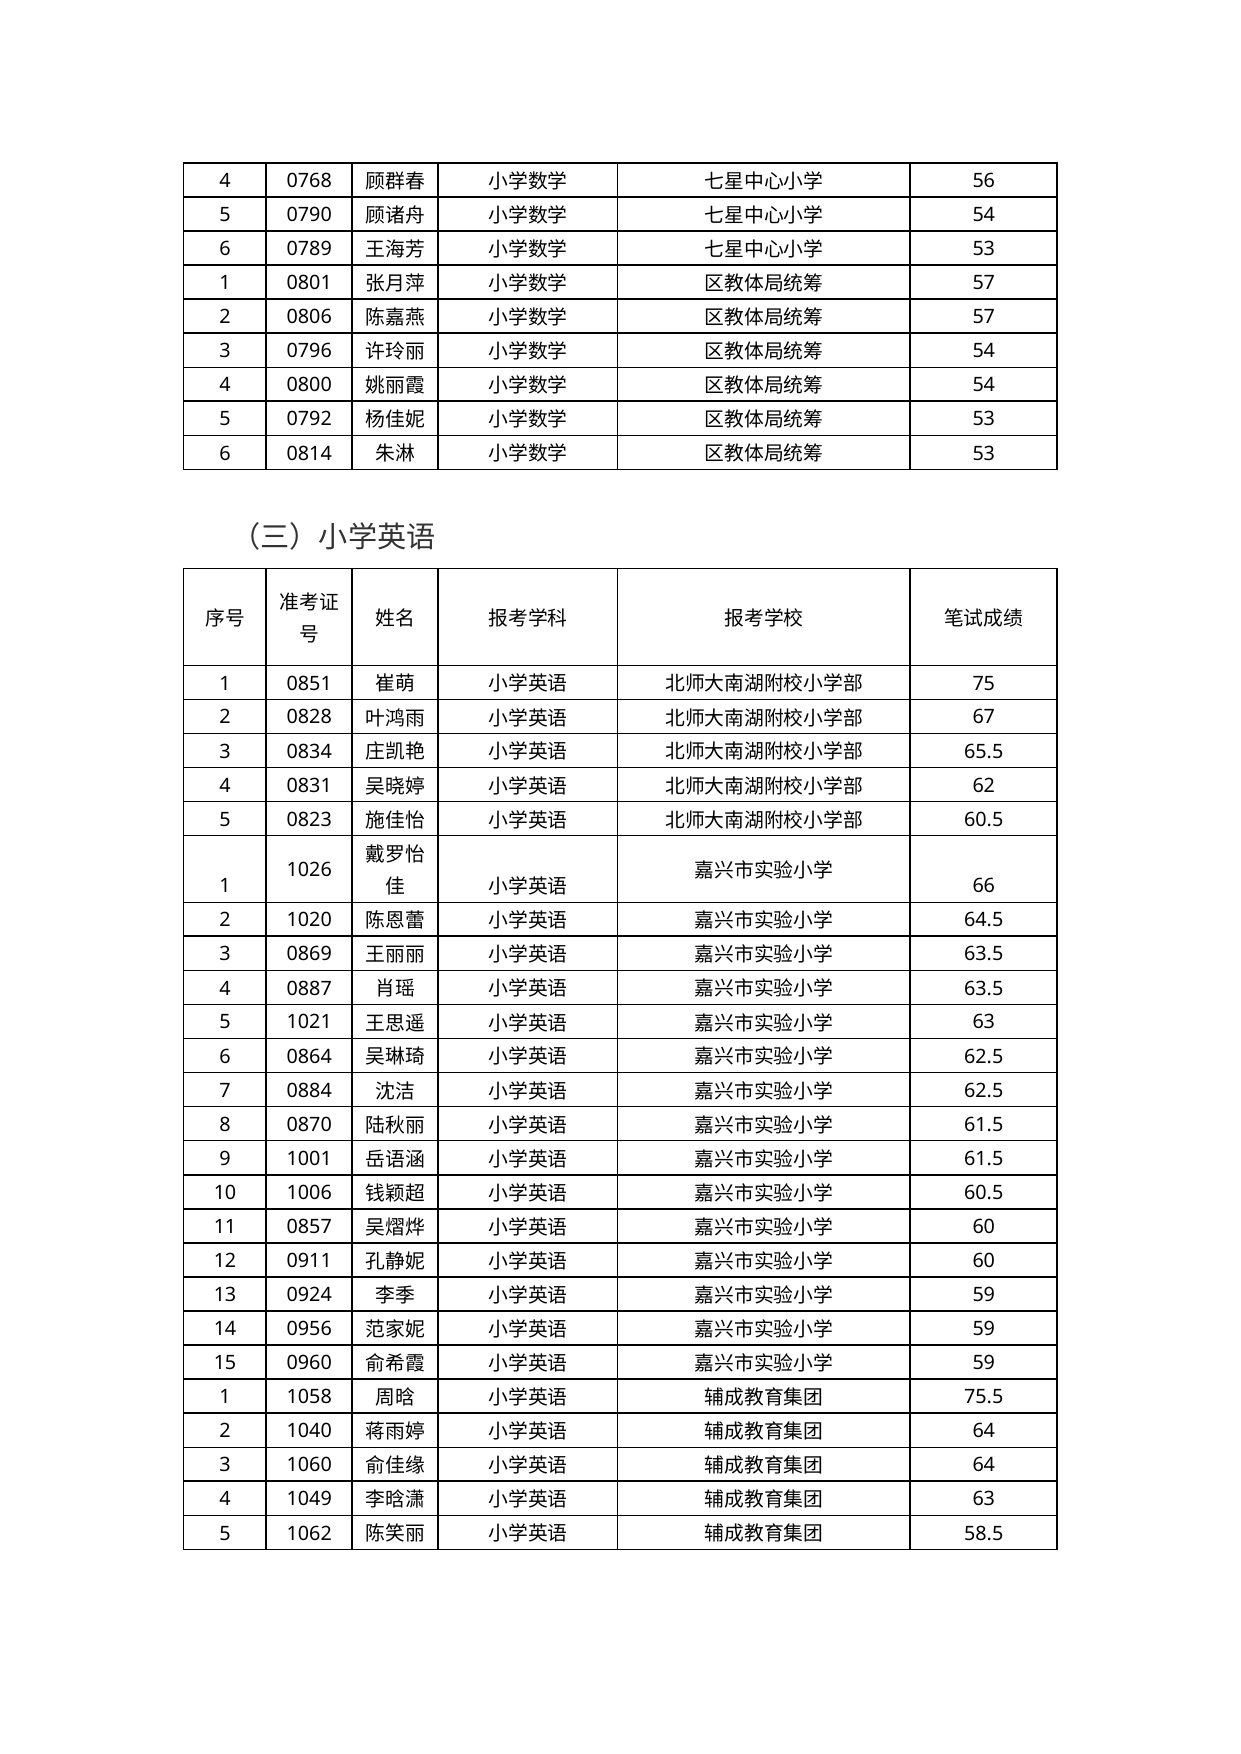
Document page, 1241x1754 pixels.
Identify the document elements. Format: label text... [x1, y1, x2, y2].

table_cell 小学英语 [439, 836, 617, 901]
table_cell 吴琳琦 [353, 1039, 437, 1072]
table_cell 53 [911, 436, 1056, 468]
table_cell 1 [184, 666, 265, 698]
table_cell 嘉兴市实验小学 [618, 1210, 909, 1242]
table_cell 小学英语 [439, 1482, 617, 1514]
table_cell 小学数学 [439, 436, 617, 468]
table_cell 辅成教育集团 [618, 1448, 909, 1480]
table_cell 陈嘉燕 [353, 300, 437, 332]
table_cell 小学英语 [439, 1380, 617, 1412]
table_cell 0790 [267, 198, 351, 230]
table_cell 区教体局统筹 [618, 334, 909, 366]
table_cell 嘉兴市实验小学 [618, 1107, 909, 1140]
table_cell 1001 [267, 1141, 351, 1174]
table_cell 七星中心小学 [618, 232, 909, 264]
table_cell 4 [184, 368, 265, 400]
table_header 姓名 [353, 569, 437, 664]
table_cell 0768 [267, 164, 351, 196]
table_cell 60 [911, 1210, 1056, 1242]
table_cell 58.5 [911, 1516, 1056, 1548]
table_cell 10 [184, 1176, 265, 1208]
table_cell 65.5 [911, 734, 1056, 767]
table_cell 区教体局统筹 [618, 300, 909, 332]
table_cell 1021 [267, 1005, 351, 1038]
table_cell 0806 [267, 300, 351, 332]
table_cell 54 [911, 198, 1056, 230]
table_cell 2 [184, 700, 265, 733]
table_cell 北师大南湖附校小学部 [618, 802, 909, 835]
table_cell 56 [911, 164, 1056, 196]
table_cell 57 [911, 300, 1056, 332]
table_cell 53 [911, 232, 1056, 264]
table_cell 李季 [353, 1278, 437, 1310]
table_header 报考学校 [618, 569, 909, 664]
table_cell 5 [184, 1005, 265, 1038]
table_cell 岳语涵 [353, 1141, 437, 1174]
table_cell 66 [911, 836, 1056, 901]
table_cell 嘉兴市实验小学 [618, 836, 909, 901]
table_cell 0870 [267, 1107, 351, 1140]
table_cell 2 [184, 903, 265, 935]
table_cell 4 [184, 971, 265, 1003]
table_cell 俞佳缘 [353, 1448, 437, 1480]
table_cell 施佳怡 [353, 802, 437, 835]
table_cell 小学英语 [439, 1073, 617, 1106]
table_cell 0828 [267, 700, 351, 733]
table_cell 63 [911, 1482, 1056, 1514]
table_cell 61.5 [911, 1141, 1056, 1174]
table_cell 3 [184, 334, 265, 366]
table_cell 钱颖超 [353, 1176, 437, 1208]
table_cell 张月萍 [353, 266, 437, 298]
table_cell 13 [184, 1278, 265, 1310]
table_cell 小学数学 [439, 300, 617, 332]
table_cell 小学英语 [439, 1141, 617, 1174]
table_cell 0801 [267, 266, 351, 298]
table_cell 小学英语 [439, 666, 617, 698]
table_cell 57 [911, 266, 1056, 298]
table_cell 11 [184, 1210, 265, 1242]
table_cell 6 [184, 232, 265, 264]
table_cell 小学英语 [439, 700, 617, 733]
table_cell 小学英语 [439, 1278, 617, 1310]
table_cell 7 [184, 1073, 265, 1106]
table_cell 小学英语 [439, 1448, 617, 1480]
table_cell 小学英语 [439, 1176, 617, 1208]
table_cell 辅成教育集团 [618, 1516, 909, 1548]
table_cell 小学英语 [439, 1346, 617, 1378]
table_cell 59 [911, 1346, 1056, 1378]
table_cell 小学数学 [439, 266, 617, 298]
table_cell 嘉兴市实验小学 [618, 1346, 909, 1378]
table_cell 顾群春 [353, 164, 437, 196]
table_cell 2 [184, 1414, 265, 1446]
table_cell 64.5 [911, 903, 1056, 935]
table_cell 王思遥 [353, 1005, 437, 1038]
table_cell 0831 [267, 768, 351, 801]
table_cell 小学英语 [439, 971, 617, 1003]
table_cell 60.5 [911, 802, 1056, 835]
table_header 准考证号 [267, 569, 351, 664]
table_cell 1049 [267, 1482, 351, 1514]
table_cell 8 [184, 1107, 265, 1140]
table_cell 1060 [267, 1448, 351, 1480]
table_cell 嘉兴市实验小学 [618, 937, 909, 969]
table_cell 小学数学 [439, 402, 617, 434]
table_cell 嘉兴市实验小学 [618, 1073, 909, 1106]
table_cell 0792 [267, 402, 351, 434]
table_cell 区教体局统筹 [618, 266, 909, 298]
table_cell 小学英语 [439, 1107, 617, 1140]
table_cell 范家妮 [353, 1312, 437, 1344]
table_cell 0887 [267, 971, 351, 1003]
table_cell 63.5 [911, 971, 1056, 1003]
table_header 序号 [184, 569, 265, 664]
table_cell 戴罗怡佳 [353, 836, 437, 901]
table_cell 5 [184, 1516, 265, 1548]
table_cell 嘉兴市实验小学 [618, 1039, 909, 1072]
table_cell 62 [911, 768, 1056, 801]
table_cell 4 [184, 164, 265, 196]
table_cell 小学英语 [439, 1516, 617, 1548]
table_cell 75 [911, 666, 1056, 698]
table_cell 小学英语 [439, 1414, 617, 1446]
table_cell 小学数学 [439, 198, 617, 230]
table_cell 0857 [267, 1210, 351, 1242]
text （三）小学英语 [187, 503, 1053, 568]
table_cell 朱淋 [353, 436, 437, 468]
table_cell 周晗 [353, 1380, 437, 1412]
table_header 报考学科 [439, 569, 617, 664]
table_cell 小学数学 [439, 232, 617, 264]
table_cell 62.5 [911, 1073, 1056, 1106]
table_cell 59 [911, 1312, 1056, 1344]
table_cell 5 [184, 198, 265, 230]
table_cell 小学英语 [439, 937, 617, 969]
table_cell 杨佳妮 [353, 402, 437, 434]
table_cell 北师大南湖附校小学部 [618, 768, 909, 801]
table_cell 嘉兴市实验小学 [618, 1278, 909, 1310]
table_cell 1058 [267, 1380, 351, 1412]
table_cell 60.5 [911, 1176, 1056, 1208]
table_cell 蒋雨婷 [353, 1414, 437, 1446]
table_cell 54 [911, 368, 1056, 400]
table_cell 庄凯艳 [353, 734, 437, 767]
table_cell 北师大南湖附校小学部 [618, 734, 909, 767]
table_cell 辅成教育集团 [618, 1380, 909, 1412]
table_cell 陈笑丽 [353, 1516, 437, 1548]
table_cell 叶鸿雨 [353, 700, 437, 733]
table_cell 0960 [267, 1346, 351, 1378]
table_cell 北师大南湖附校小学部 [618, 666, 909, 698]
table_cell 6 [184, 1039, 265, 1072]
table_cell 75.5 [911, 1380, 1056, 1412]
table_cell 3 [184, 734, 265, 767]
table_cell 6 [184, 436, 265, 468]
table_cell 0800 [267, 368, 351, 400]
table_cell 64 [911, 1448, 1056, 1480]
table_cell 3 [184, 1448, 265, 1480]
table_cell 1 [184, 1380, 265, 1412]
table_cell 顾诸舟 [353, 198, 437, 230]
table_cell 0869 [267, 937, 351, 969]
table_cell 区教体局统筹 [618, 436, 909, 468]
table_cell 嘉兴市实验小学 [618, 1312, 909, 1344]
table_cell 嘉兴市实验小学 [618, 903, 909, 935]
table_cell 七星中心小学 [618, 198, 909, 230]
table_cell 2 [184, 300, 265, 332]
table_cell 陈恩蕾 [353, 903, 437, 935]
table_cell 李晗潇 [353, 1482, 437, 1514]
table_cell 陆秋丽 [353, 1107, 437, 1140]
table_cell 0864 [267, 1039, 351, 1072]
table_cell 64 [911, 1414, 1056, 1446]
table_cell 王丽丽 [353, 937, 437, 969]
table_cell 俞希霞 [353, 1346, 437, 1378]
table_cell 崔萌 [353, 666, 437, 698]
table_cell 小学英语 [439, 903, 617, 935]
table_cell 许玲丽 [353, 334, 437, 366]
table_cell 60 [911, 1244, 1056, 1276]
table_cell 0956 [267, 1312, 351, 1344]
table_cell 0834 [267, 734, 351, 767]
table_cell 姚丽霞 [353, 368, 437, 400]
table_cell 小学英语 [439, 768, 617, 801]
table_cell 小学英语 [439, 1244, 617, 1276]
table_cell 62.5 [911, 1039, 1056, 1072]
table_cell 1020 [267, 903, 351, 935]
table_cell 1040 [267, 1414, 351, 1446]
table_cell 5 [184, 802, 265, 835]
table_cell 67 [911, 700, 1056, 733]
table_cell 0814 [267, 436, 351, 468]
table_cell 肖瑶 [353, 971, 437, 1003]
table_cell 0851 [267, 666, 351, 698]
table_cell 辅成教育集团 [618, 1482, 909, 1514]
table_cell 0924 [267, 1278, 351, 1310]
table_cell 9 [184, 1141, 265, 1174]
table_header 笔试成绩 [911, 569, 1056, 664]
table_cell 嘉兴市实验小学 [618, 971, 909, 1003]
table_cell 12 [184, 1244, 265, 1276]
table_cell 小学英语 [439, 1210, 617, 1242]
table_cell 小学英语 [439, 1005, 617, 1038]
table_cell 小学英语 [439, 1039, 617, 1072]
table_cell 5 [184, 402, 265, 434]
table_cell 1 [184, 266, 265, 298]
table_cell 0796 [267, 334, 351, 366]
table_cell 区教体局统筹 [618, 368, 909, 400]
table_cell 嘉兴市实验小学 [618, 1005, 909, 1038]
table_cell 北师大南湖附校小学部 [618, 700, 909, 733]
table_cell 4 [184, 1482, 265, 1514]
table_cell 54 [911, 334, 1056, 366]
table_cell 1026 [267, 836, 351, 901]
table_cell 63.5 [911, 937, 1056, 969]
table_cell 1062 [267, 1516, 351, 1548]
table_cell 王海芳 [353, 232, 437, 264]
table_cell 小学英语 [439, 802, 617, 835]
table_cell 小学英语 [439, 734, 617, 767]
table_cell 小学数学 [439, 164, 617, 196]
table_cell 吴熠烨 [353, 1210, 437, 1242]
table_cell 59 [911, 1278, 1056, 1310]
table_cell 15 [184, 1346, 265, 1378]
table_cell 0884 [267, 1073, 351, 1106]
table_cell 小学数学 [439, 368, 617, 400]
table_cell 3 [184, 937, 265, 969]
table_cell 七星中心小学 [618, 164, 909, 196]
table_cell 0911 [267, 1244, 351, 1276]
table_cell 1 [184, 836, 265, 901]
table_cell 沈洁 [353, 1073, 437, 1106]
table_cell 孔静妮 [353, 1244, 437, 1276]
table_cell 4 [184, 768, 265, 801]
table_cell 0789 [267, 232, 351, 264]
table_cell 0823 [267, 802, 351, 835]
table_cell 53 [911, 402, 1056, 434]
table_cell 嘉兴市实验小学 [618, 1141, 909, 1174]
table_cell 吴晓婷 [353, 768, 437, 801]
table_cell 小学数学 [439, 334, 617, 366]
table_cell 小学英语 [439, 1312, 617, 1344]
table_cell 嘉兴市实验小学 [618, 1244, 909, 1276]
table_cell 1006 [267, 1176, 351, 1208]
table_cell 63 [911, 1005, 1056, 1038]
table_cell 14 [184, 1312, 265, 1344]
table_cell 嘉兴市实验小学 [618, 1176, 909, 1208]
table_cell 61.5 [911, 1107, 1056, 1140]
table_cell 辅成教育集团 [618, 1414, 909, 1446]
table_cell 区教体局统筹 [618, 402, 909, 434]
